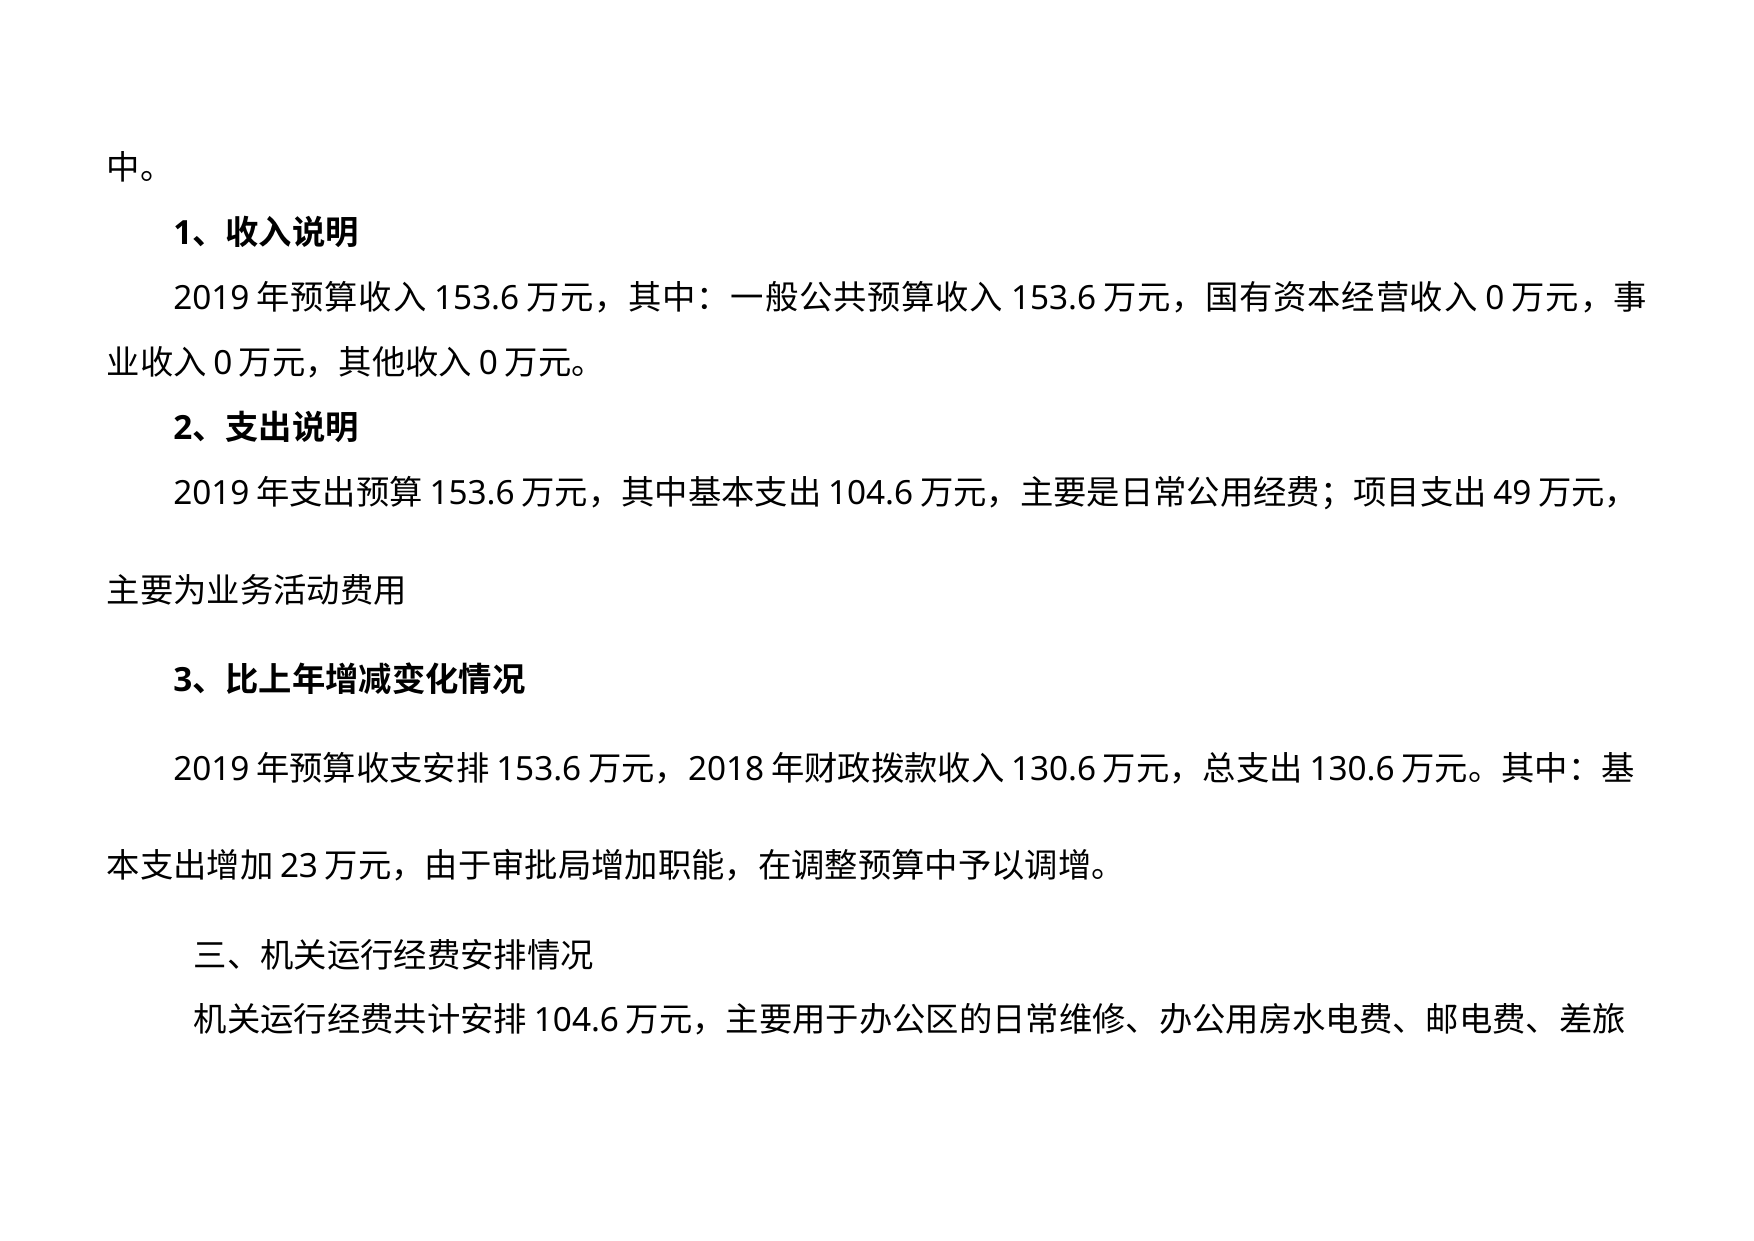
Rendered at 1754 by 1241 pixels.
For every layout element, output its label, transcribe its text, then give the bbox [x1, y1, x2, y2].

text 2、支出说明 [106, 393, 1648, 458]
text 3、比上年增减变化情况 [106, 644, 1648, 709]
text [106, 133, 1648, 198]
text 2019年预算收支安排153.6万元，2018年财政拨款收入130.6万元，总支出130.6万元。其中：基本支出增加23万元，由于审批局增加职能，在调整预算中予以调增。 [106, 733, 1648, 896]
text 1、收入说明 [106, 198, 1648, 263]
text 2019年预算收入153.6万元，其中：一般公共预算收入153.6万元，国有资本经营收入0万元，事业收入0万元，其他收入0万元。 [106, 263, 1648, 393]
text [127, 985, 1648, 1050]
text 三、机关运行经费安排情况 [127, 920, 1648, 985]
text 2019年支出预算153.6万元，其中基本支出104.6万元，主要是日常公用经费；项目支出49万元，主要为业务活动费用 [106, 458, 1648, 620]
